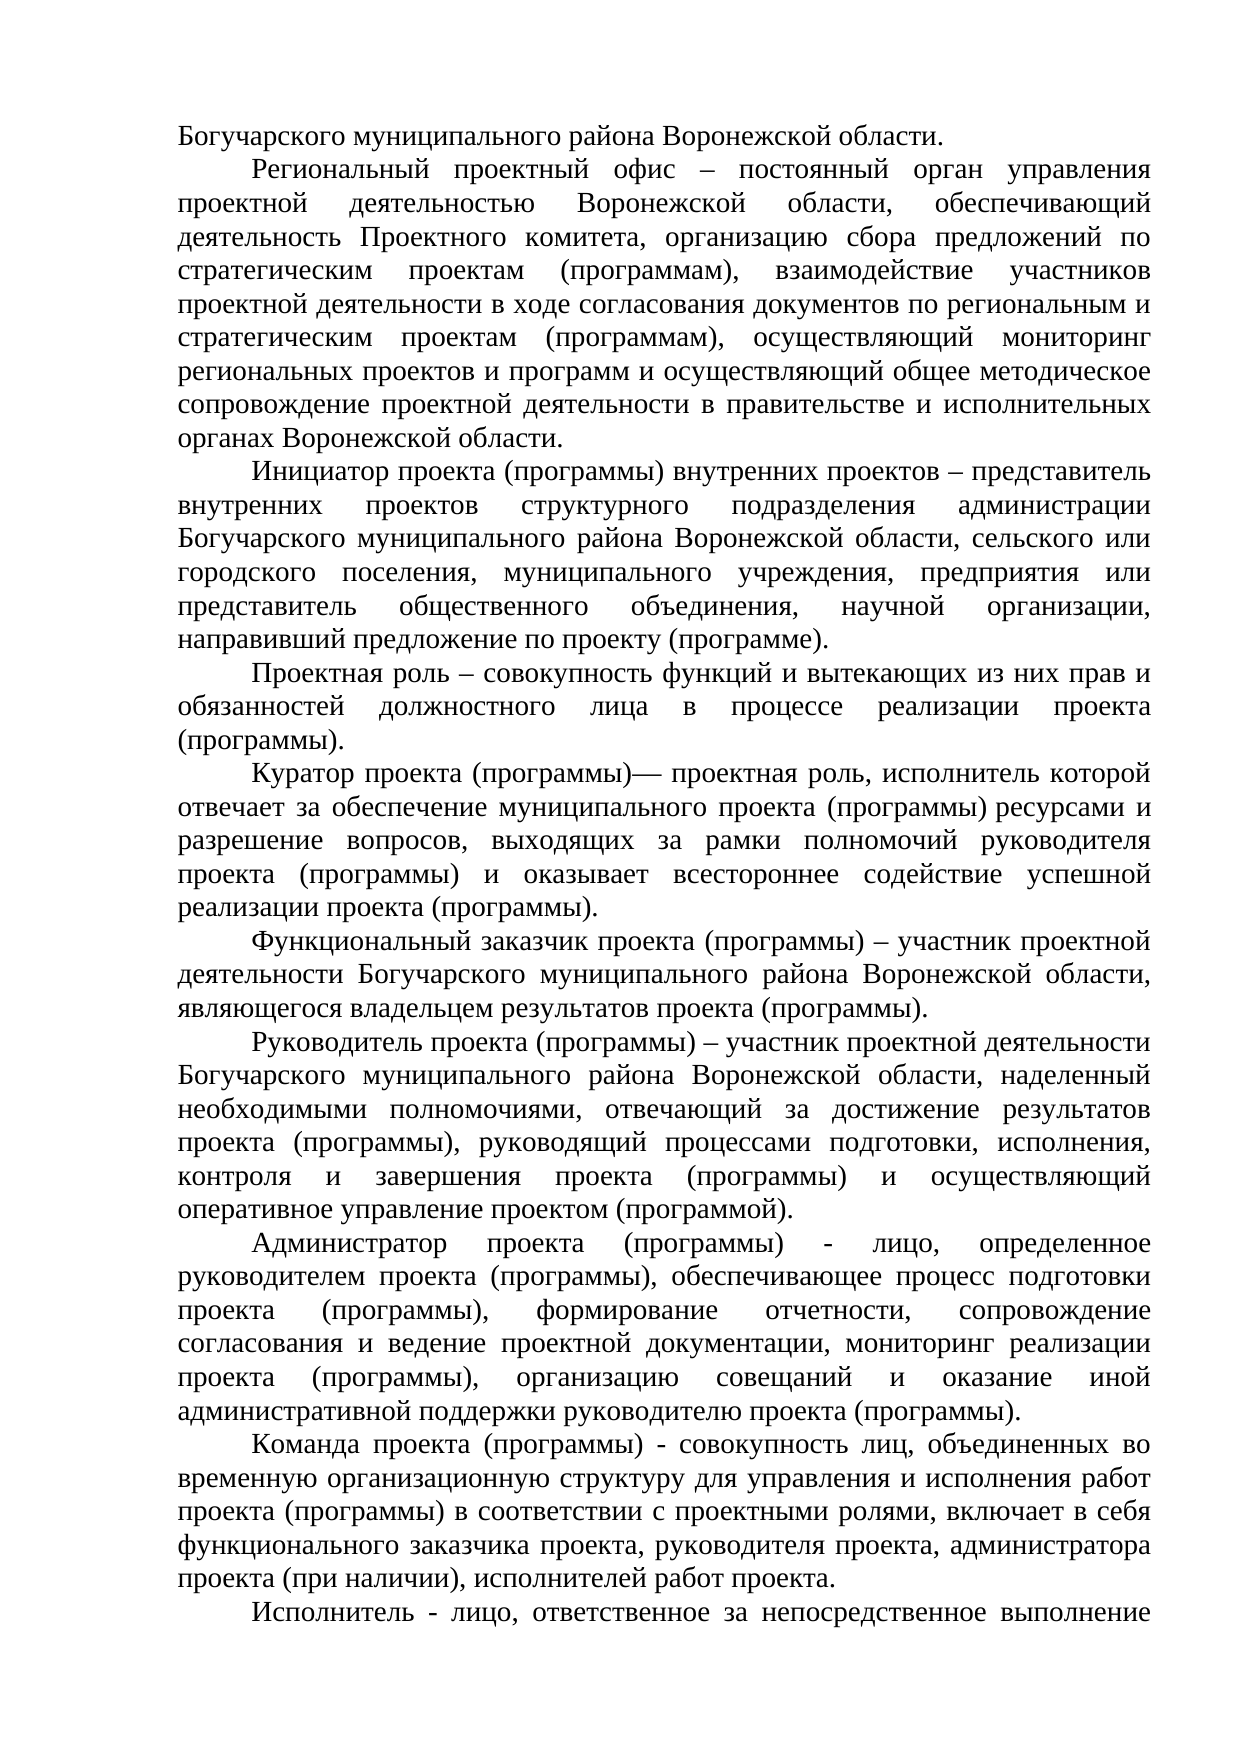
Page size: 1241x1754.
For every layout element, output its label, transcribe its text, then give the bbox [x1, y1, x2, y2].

text Руководитель проекта (программы) – участник проектной деятельности Богучарского муниципального района Воронежской области, наделенный необходимыми полномочиями, отвечающий за достижение результатов проекта (программы), руководящий процессами подготовки, исполнения, контроля и завершения проекта (программы) и осуществляющий оперативное управление проектом (программой). [177, 1024, 1152, 1225]
text Инициатор проекта (программы) внутренних проектов – представитель внутренних проектов структурного подразделения администрации Богучарского муниципального района Воронежской области, сельского или городского поселения, муниципального учреждения, предприятия или представитель общественного объединения, научной организации, направивший предложение по проекту (программе). [177, 453, 1152, 655]
text Куратор проекта (программы)— проектная роль, исполнитель которой отвечает за обеспечение муниципального проекта (программы) ресурсами и разрешение вопросов, выходящих за рамки полномочий руководителя проекта (программы) и оказывает всестороннее содействие успешной реализации проекта (программы). [177, 755, 1152, 923]
text Администратор проекта (программы) - лицо, определенное руководителем проекта (программы), обеспечивающее процесс подготовки проекта (программы), формирование отчетности, сопровождение согласования и ведение проектной документации, мониторинг реализации проекта (программы), организацию совещаний и оказание иной административной поддержки руководителю проекта (программы). [177, 1225, 1152, 1426]
text Проектная роль – совокупность функций и вытекающих из них прав и обязанностей должностного лица в процессе реализации проекта (программы). [177, 655, 1152, 755]
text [177, 118, 1152, 152]
text Региональный проектный офис – постоянный орган управления проектной деятельностью Воронежской области, обеспечивающий деятельность Проектного комитета, организацию сбора предложений по стратегическим проектам (программам), взаимодействие участников проектной деятельности в ходе согласования документов по региональным и стратегическим проектам (программам), осуществляющий мониторинг региональных проектов и программ и осуществляющий общее методическое сопровождение проектной деятельности в правительстве и исполнительных органах Воронежской области. [177, 152, 1152, 453]
text Команда проекта (программы) - совокупность лиц, объединенных во временную организационную структуру для управления и исполнения работ проекта (программы) в соответствии с проектными ролями, включает в себя функционального заказчика проекта, руководителя проекта, администратора проекта (при наличии), исполнителей работ проекта. [177, 1426, 1152, 1594]
text Функциональный заказчик проекта (программы) – участник проектной деятельности Богучарского муниципального района Воронежской области, являющегося владельцем результатов проекта (программы). [177, 923, 1152, 1024]
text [177, 1594, 1152, 1627]
